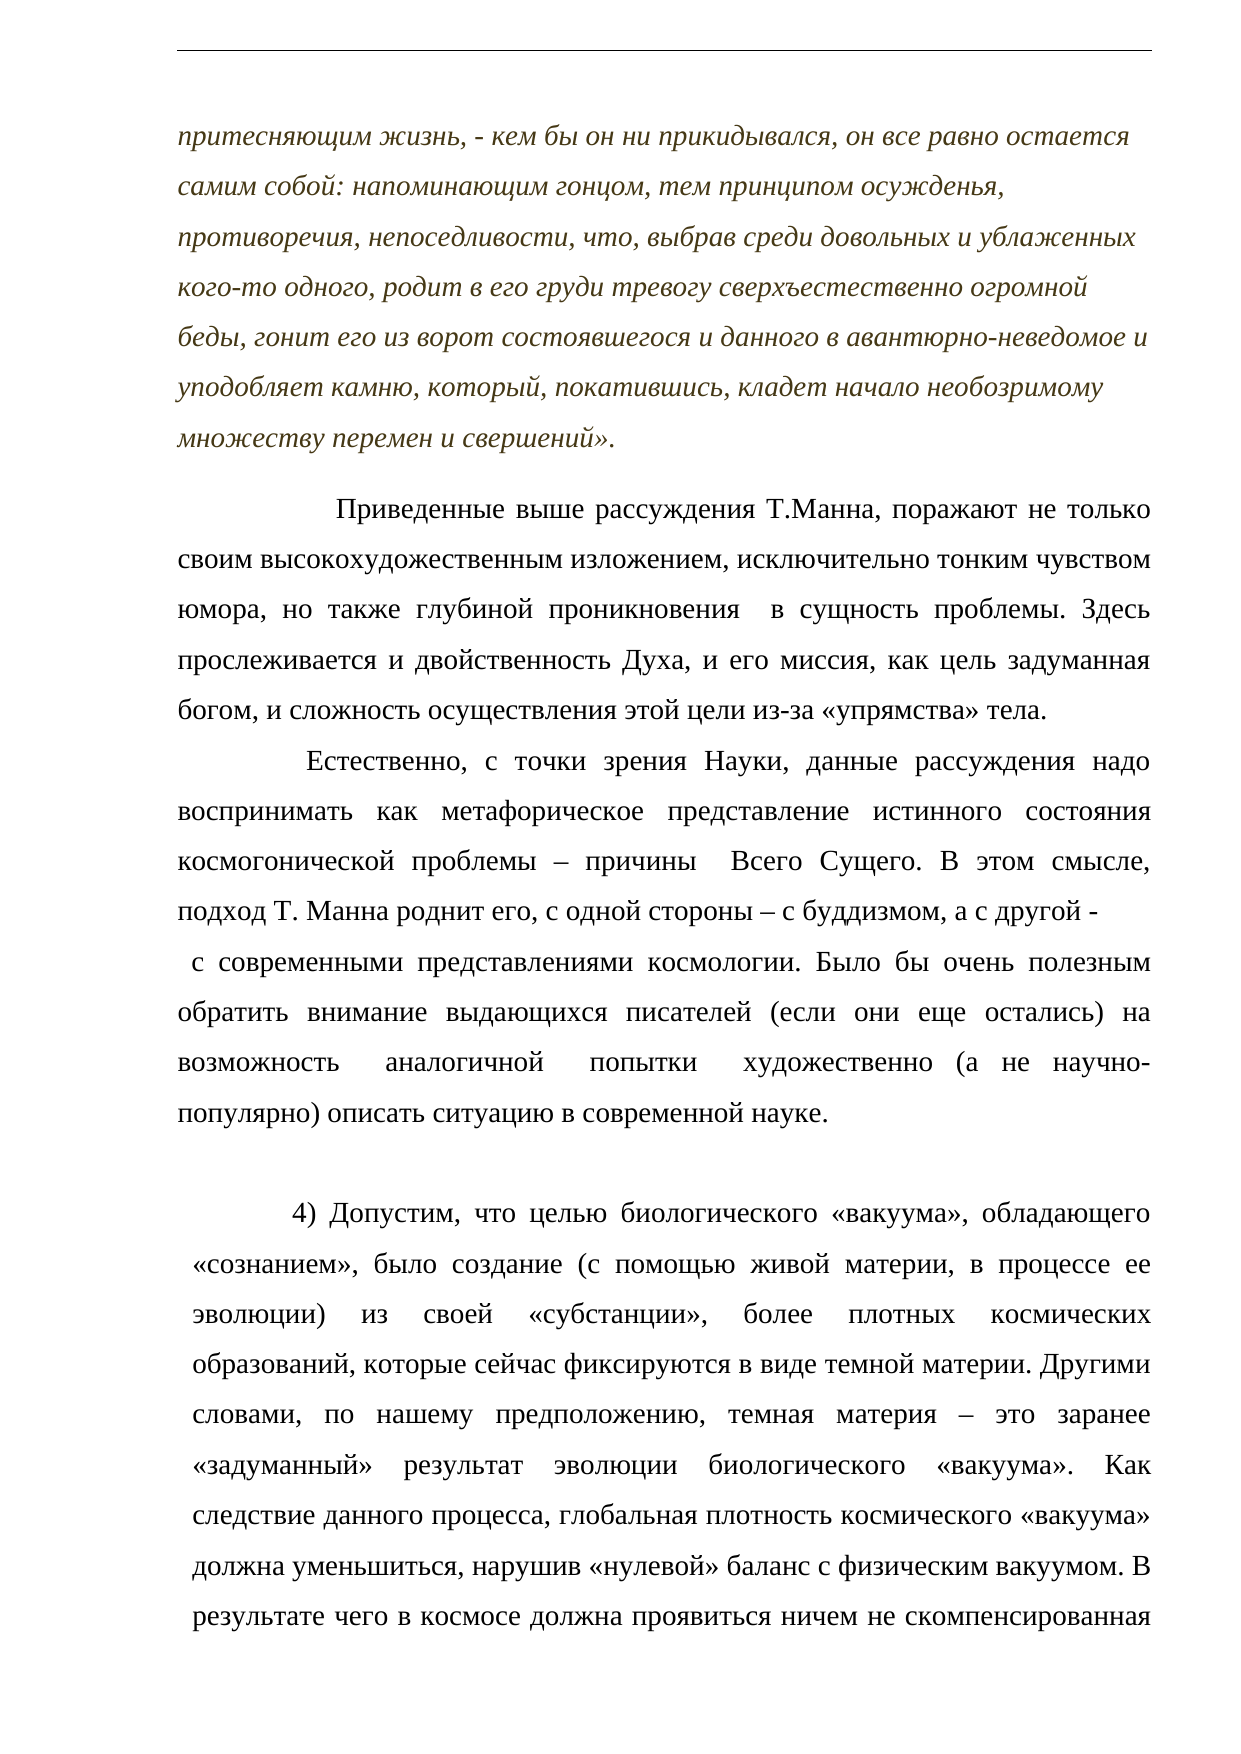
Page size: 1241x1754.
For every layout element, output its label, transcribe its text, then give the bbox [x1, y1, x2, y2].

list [192, 1195, 1152, 1631]
list Естественно, с точки зрения Науки, данные рассуждения надо воспринимать как метафорическое представление истинного состояния космогонической проблемы – причины Всего Сущего. В этом смысле, подход Т. Манна роднит его, с одной стороны – с буддизмом, а с другой - [177, 743, 1152, 927]
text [177, 118, 1152, 453]
list Приведенные выше рассуждения Т.Манна, поражают не только своим высокохудожественным изложением, исключительно тонким чувством юмора, но также глубиной проникновения в сущность проблемы. Здесь прослеживается и двойственность Духа, и его миссия, как цель задуманная богом, и сложность осуществления этой цели из-за «упрямства» тела. [177, 491, 1152, 726]
list с современными представлениями космологии. Было бы очень полезным обратить внимание выдающихся писателей (если они еще остались) на возможность аналогичной попытки художественно (а не научно-популярно) описать ситуацию в современной науке. [177, 944, 1152, 1128]
